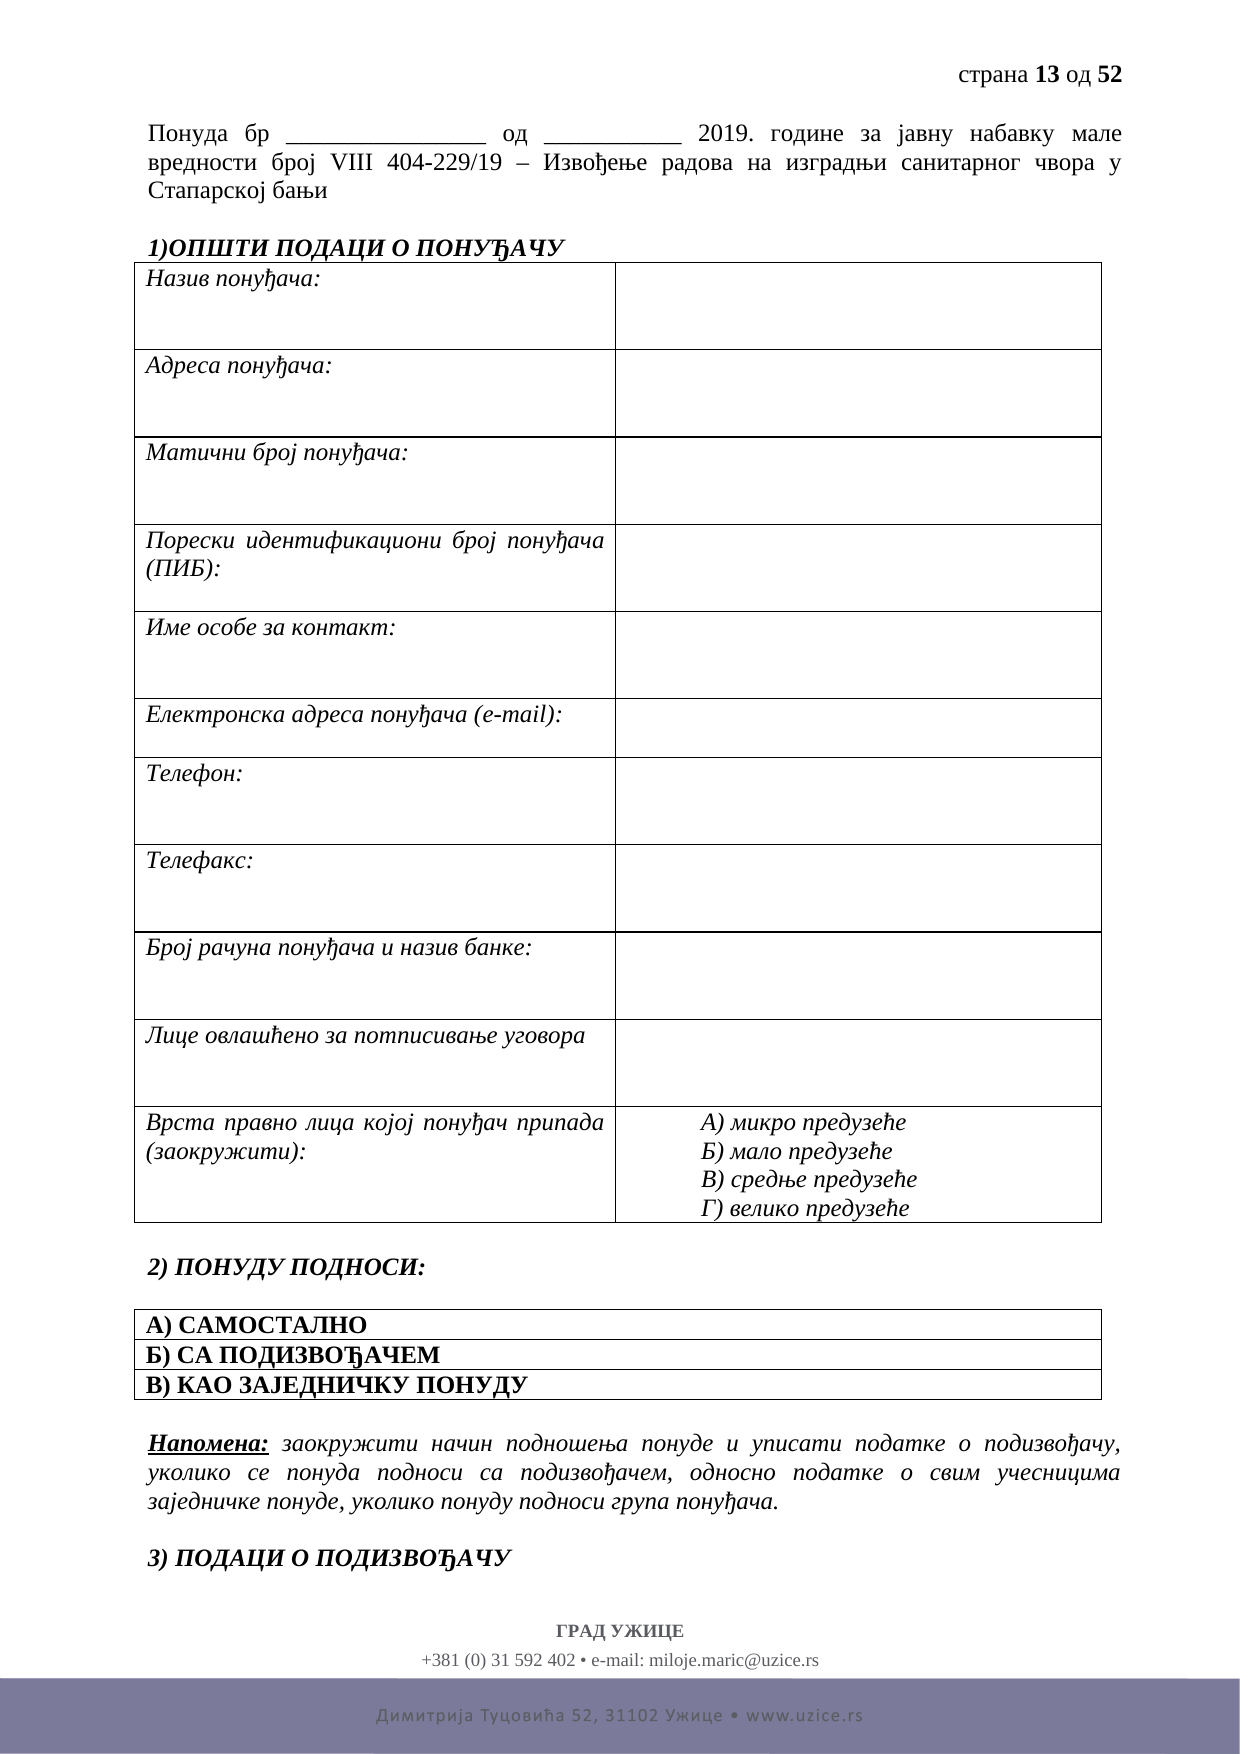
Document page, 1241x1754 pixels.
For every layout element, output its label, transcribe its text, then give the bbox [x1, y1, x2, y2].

table_cell [616, 758, 1101, 844]
table_cell Телефакс: [135, 845, 615, 931]
text 1)ОПШТИ ПОДАЦИ О ПОНУЂАЧУ [148, 233, 1122, 262]
table_cell Порески идентификациони број понуђача (ПИБ): [135, 525, 615, 611]
text 2) ПОНУДУ ПОДНОСИ: [148, 1252, 1122, 1281]
table_cell А) микро предузеће Б) мало предузеће В) средње предузеће Г) велико предузеће [616, 1107, 1101, 1222]
table_cell [616, 1020, 1101, 1106]
picture [0, 1677, 1240, 1754]
text Понуда бр ________________ од ___________ 2019. године за јавну набавку мале вредности број VIII 404-229/19 – Извођење радова на изградњи санитарног чвора у Стапарској бањи [148, 118, 1122, 204]
table_cell [616, 699, 1101, 757]
table_cell Телефон: [135, 758, 615, 844]
table_cell [616, 612, 1101, 698]
table_cell [616, 350, 1101, 436]
table_cell [616, 933, 1101, 1019]
table_cell Адреса понуђача: [135, 350, 615, 436]
table_cell В) КАО ЗАЈЕДНИЧКУ ПОНУДУ [135, 1370, 1101, 1399]
table_header Назив понуђача: [135, 263, 615, 349]
table_cell Број рачуна понуђача и назив банке: [135, 933, 615, 1019]
table_cell [616, 845, 1101, 931]
table_cell Б) СА ПОДИЗВОЂАЧЕМ [135, 1340, 1101, 1369]
table_cell Електронска адреса понуђача (e-mail): [135, 699, 615, 757]
text Напомена: заокружити начин подношења понуде и уписати податке о подизвођачу, уколико се понуда подноси са подизвођачем, односно податке о свим учесницима заједничке понуде, уколико понуду подноси група понуђача. [148, 1428, 1122, 1515]
table_cell [616, 525, 1101, 611]
table_header [616, 263, 1101, 349]
table_cell [616, 438, 1101, 524]
table_cell Лице овлашћено за потписивање уговора [135, 1020, 615, 1106]
table_header А) САМОСТАЛНО [135, 1310, 1101, 1339]
table_cell Врста правно лица којој понуђач припада (заокружити): [135, 1107, 615, 1222]
table_cell Име особе за контакт: [135, 612, 615, 698]
table_cell Матични број понуђача: [135, 438, 615, 524]
text 3) ПОДАЦИ О ПОДИЗВОЂАЧУ [148, 1543, 1122, 1572]
